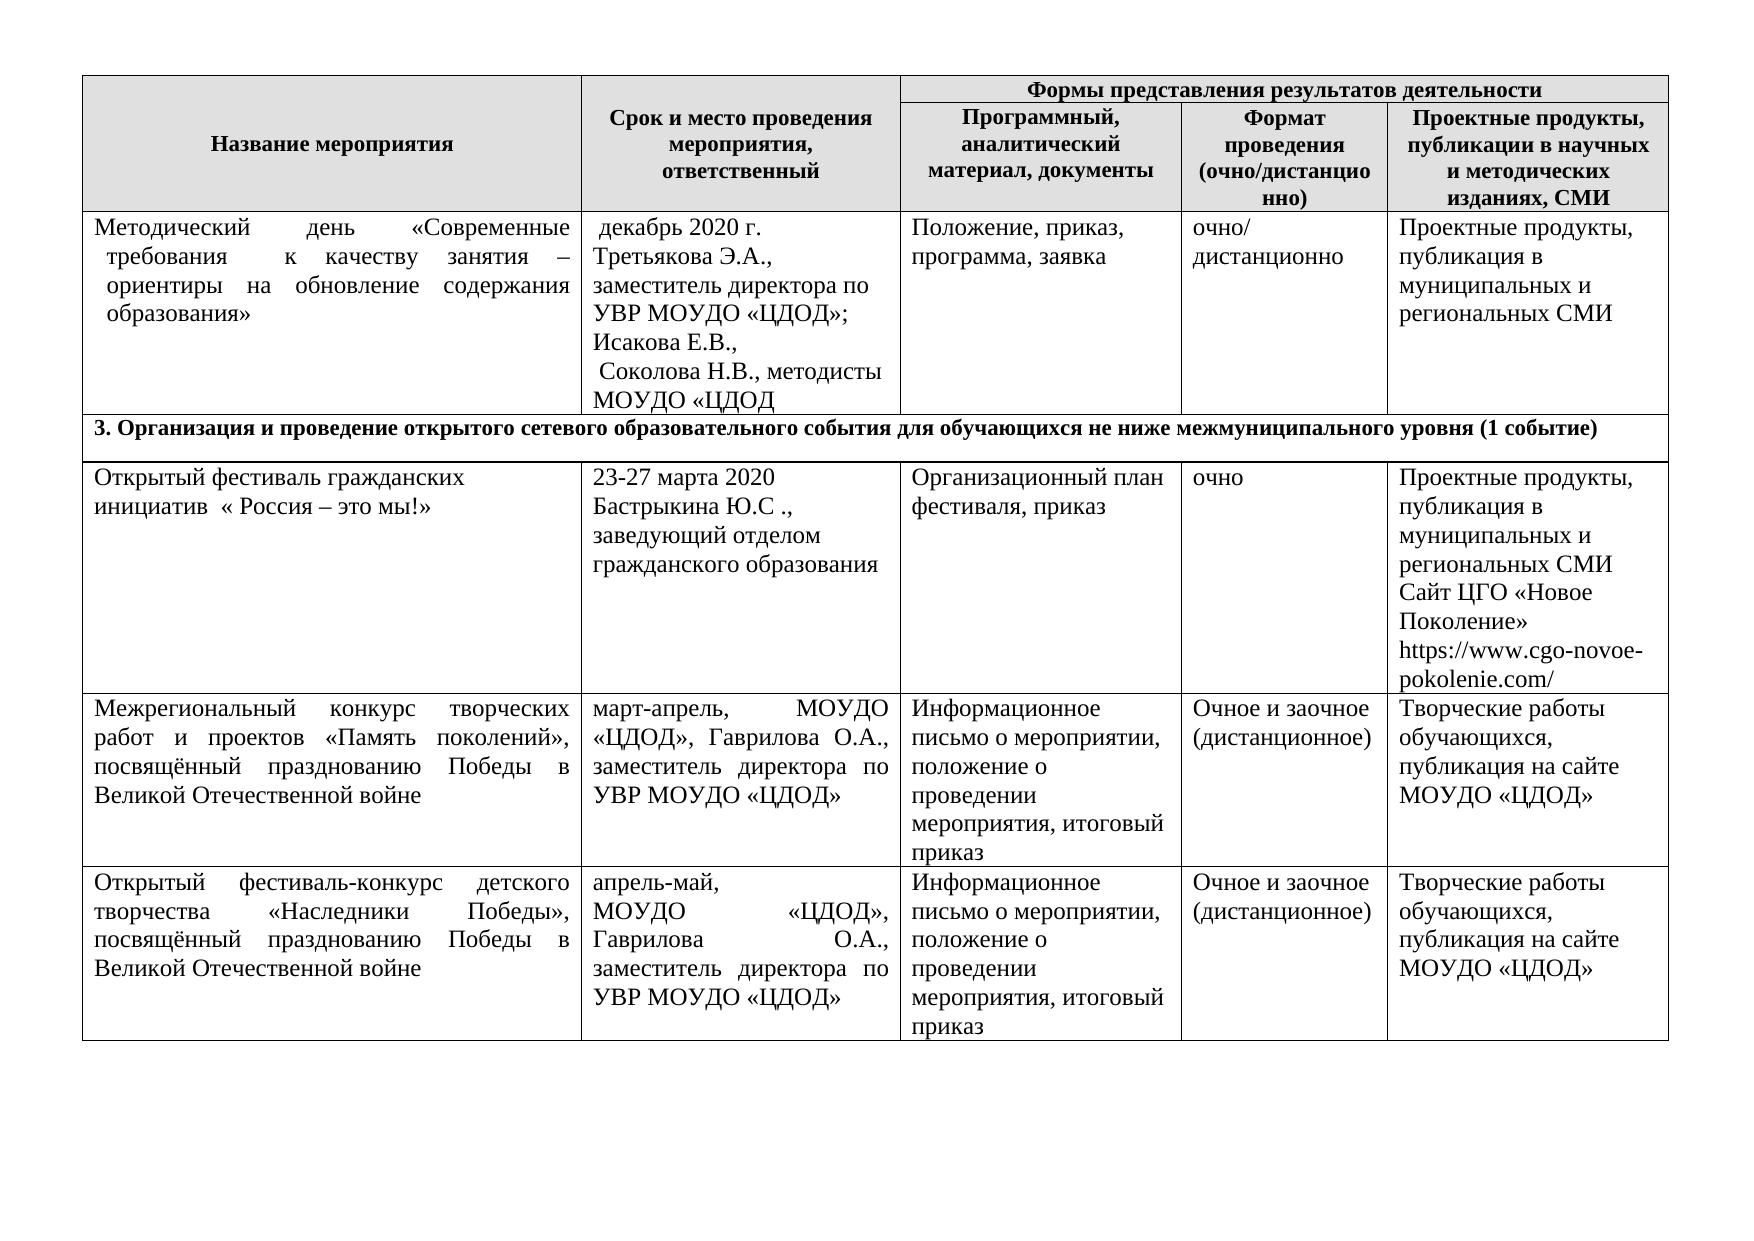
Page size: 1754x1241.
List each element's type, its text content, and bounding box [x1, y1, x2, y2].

table_cell Открытый фестиваль гражданских инициатив « Россия – это мы!» [83, 463, 581, 692]
table_cell Творческие работы обучающихся, публикация на сайте МОУДО «ЦДОД» [1388, 694, 1668, 866]
table_cell Открытый фестиваль-конкурс детского творчества «Наследники Победы», посвящённый празднованию Победы в Великой Отечественной войне [83, 867, 581, 1039]
table_cell Методический день «Современные требования к качеству занятия – ориентиры на обновление содержания образования» [83, 212, 581, 413]
table_cell 23-27 марта 2020 Бастрыкина Ю.С ., заведующий отделом гражданского образования [582, 463, 900, 692]
table_cell очно/ дистанционно [1182, 212, 1387, 413]
table_cell Информационное письмо о мероприятии, положение о проведении мероприятия, итоговый приказ [901, 694, 1181, 866]
table_header Название мероприятия [83, 76, 581, 211]
table_cell очно [1182, 463, 1387, 692]
table_cell апрель-май, МОУДО «ЦДОД», Гаврилова О.А., заместитель директора по УВР МОУДО «ЦДОД» [582, 867, 900, 1039]
table_cell Положение, приказ, программа, заявка [901, 212, 1181, 413]
table_cell Проектные продукты, публикации в научных и методических изданиях, СМИ [1388, 103, 1668, 211]
table_cell Формат проведения (очно/дистанционно) [1182, 103, 1387, 211]
table_cell Проектные продукты, публикация в муниципальных и региональных СМИ Сайт ЦГО «Новое Поколение» https://www.cgo-novoe-pokolenie.com/ [1388, 463, 1668, 692]
table_header Срок и место проведения мероприятия, ответственный [582, 76, 900, 211]
table_cell Организационный план фестиваля, приказ [901, 463, 1181, 692]
table_cell Проектные продукты, публикация в муниципальных и региональных СМИ [1388, 212, 1668, 413]
table_cell 3. Организация и проведение открытого сетевого образовательного события для обучающихся не ниже межмуниципального уровня (1 событие) [83, 415, 1668, 461]
table_cell Творческие работы обучающихся, публикация на сайте МОУДО «ЦДОД» [1388, 867, 1668, 1039]
table_cell Очное и заочное (дистанционное) [1182, 867, 1387, 1039]
table_cell Очное и заочное (дистанционное) [1182, 694, 1387, 866]
table_cell Межрегиональный конкурс творческих работ и проектов «Память поколений», посвящённый празднованию Победы в Великой Отечественной войне [83, 694, 581, 866]
table_cell Программный, аналитический материал, документы [901, 103, 1181, 211]
table_cell декабрь 2020 г. Третьякова Э.А., заместитель директора по УВР МОУДО «ЦДОД»; Исакова Е.В., Соколова Н.В., методисты МОУДО «ЦДОД [582, 212, 900, 413]
table_cell Информационное письмо о мероприятии, положение о проведении мероприятия, итоговый приказ [901, 867, 1181, 1039]
table_header Формы представления результатов деятельности [901, 76, 1668, 102]
table_cell март-апрель, МОУДО «ЦДОД», Гаврилова О.А., заместитель директора по УВР МОУДО «ЦДОД» [582, 694, 900, 866]
